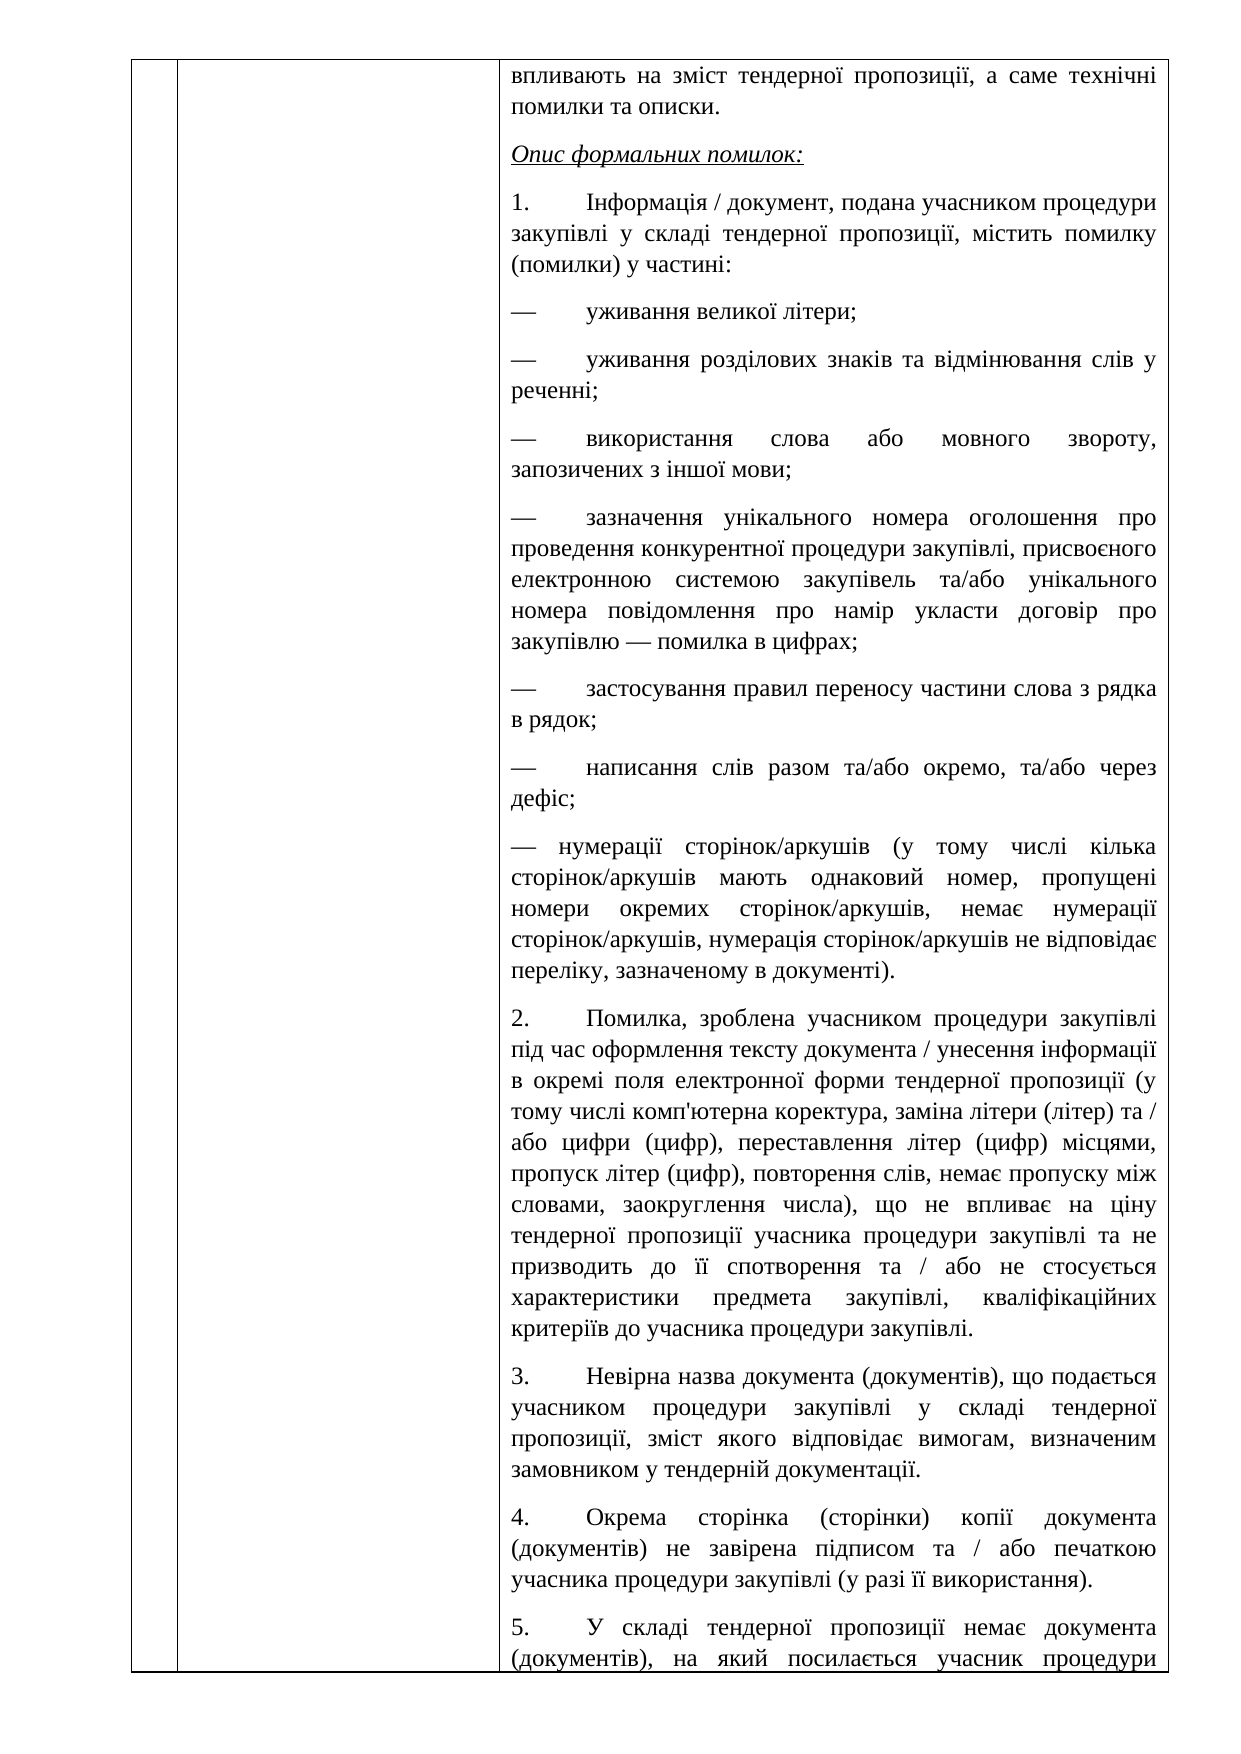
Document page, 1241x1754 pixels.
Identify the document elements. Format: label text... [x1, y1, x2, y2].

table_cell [178, 60, 499, 1671]
table_cell 1 [132, 60, 177, 1671]
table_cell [500, 60, 1168, 1671]
